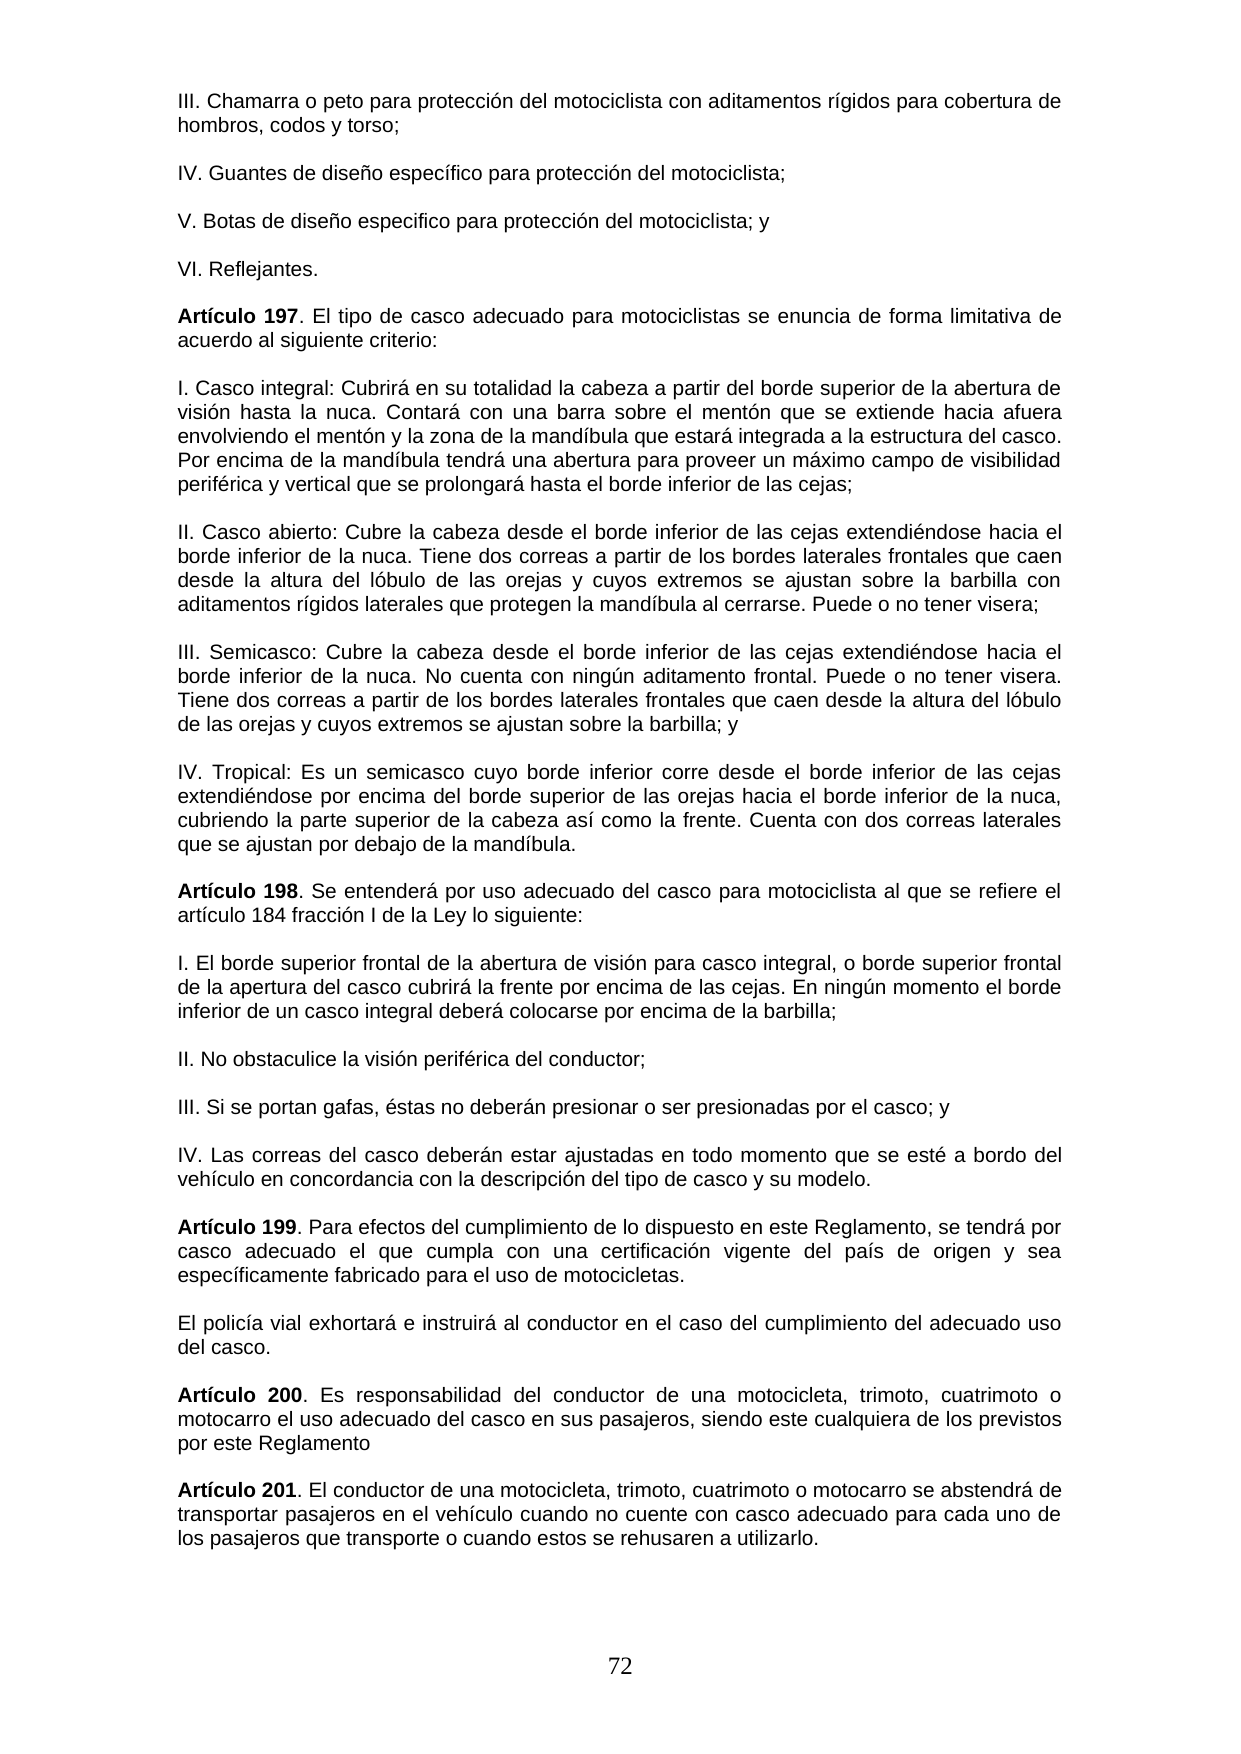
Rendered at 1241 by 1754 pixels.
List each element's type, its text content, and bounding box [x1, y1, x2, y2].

text II. No obstaculice la visión periférica del conductor; [177, 1047, 1063, 1071]
text I. El borde superior frontal de la abertura de visión para casco integral, o borde superior frontal de la apertura del casco cubrirá la frente por encima de las cejas. En ningún momento el borde inferior de un casco integral deberá colocarse por encima de la barbilla; [177, 951, 1063, 1023]
text III. Si se portan gafas, éstas no deberán presionar o ser presionadas por el casco; y [177, 1095, 1063, 1119]
text VI. Reflejantes. [177, 256, 1063, 280]
text II. Casco abierto: Cubre la cabeza desde el borde inferior de las cejas extendiéndose hacia el borde inferior de la nuca. Tiene dos correas a partir de los bordes laterales frontales que caen desde la altura del lóbulo de las orejas y cuyos extremos se ajustan sobre la barbilla con aditamentos rígidos laterales que protegen la mandíbula al cerrarse. Puede o no tener visera; [177, 520, 1063, 616]
text III. Semicasco: Cubre la cabeza desde el borde inferior de las cejas extendiéndose hacia el borde inferior de la nuca. No cuenta con ningún aditamento frontal. Puede o no tener visera. Tiene dos correas a partir de los bordes laterales frontales que caen desde la altura del lóbulo de las orejas y cuyos extremos se ajustan sobre la barbilla; y [177, 640, 1063, 736]
text III. Chamarra o peto para protección del motociclista con aditamentos rígidos para cobertura de hombros, codos y torso; [177, 89, 1063, 137]
text El policía vial exhortará e instruirá al conductor en el caso del cumplimiento del adecuado uso del casco. [177, 1311, 1063, 1358]
text Artículo 198. Se entenderá por uso adecuado del casco para motociclista al que se refiere el artículo 184 fracción I de lo siguiente: [177, 879, 1063, 927]
text IV. Las correas del casco deberán estar ajustadas en todo momento que se esté a bordo del vehículo en concordancia con la descripción del tipo de casco y su modelo. [177, 1143, 1063, 1191]
text IV. Guantes de diseño específico para protección del motociclista; [177, 161, 1063, 184]
text I. Casco integral: Cubrirá en su totalidad la cabeza a partir del borde superior de la abertura de visión hasta la nuca. Contará con una barra sobre el mentón que se extiende hacia afuera envolviendo el mentón y la zona de la mandíbula que estará integrada a la estructura del casco. Por encima de la mandíbula tendrá una abertura para proveer un máximo campo de visibilidad periférica y vertical que se prolongará hasta el borde inferior de las cejas; [177, 376, 1063, 496]
text Artículo 200. Es responsabilidad del conductor de una motocicleta, trimoto, cuatrimoto o motocarro el uso adecuado del casco en sus pasajeros, siendo este cualquiera de los previstos por este Reglamento [177, 1382, 1063, 1454]
text V. Botas de diseño especifico para protección del motociclista; y [177, 208, 1063, 232]
text Artículo 201. El conductor de una motocicleta, trimoto, cuatrimoto o motocarro se abstendrá de transportar pasajeros en el vehículo cuando no cuente con casco adecuado para cada uno de los pasajeros que transporte o cuando estos se rehusaren a utilizarlo. [177, 1478, 1063, 1550]
text IV. Tropical: Es un semicasco cuyo borde inferior corre desde el borde inferior de las cejas extendiéndose por encima del borde superior de las orejas hacia el borde inferior de la nuca, cubriendo la parte superior de la cabeza así como la frente. Cuenta con dos correas laterales que se ajustan por debajo de la mandíbula. [177, 759, 1063, 855]
text Artículo 199. Para efectos del cumplimiento de lo dispuesto en este Reglamento, se tendrá por casco adecuado el que cumpla con una certificación vigente del país de origen y sea específicamente fabricado para el uso de motocicletas. [177, 1215, 1063, 1287]
text Artículo 197. El tipo de casco adecuado para motociclistas se enuncia de forma limitativa de acuerdo al siguiente criterio: [177, 304, 1063, 352]
